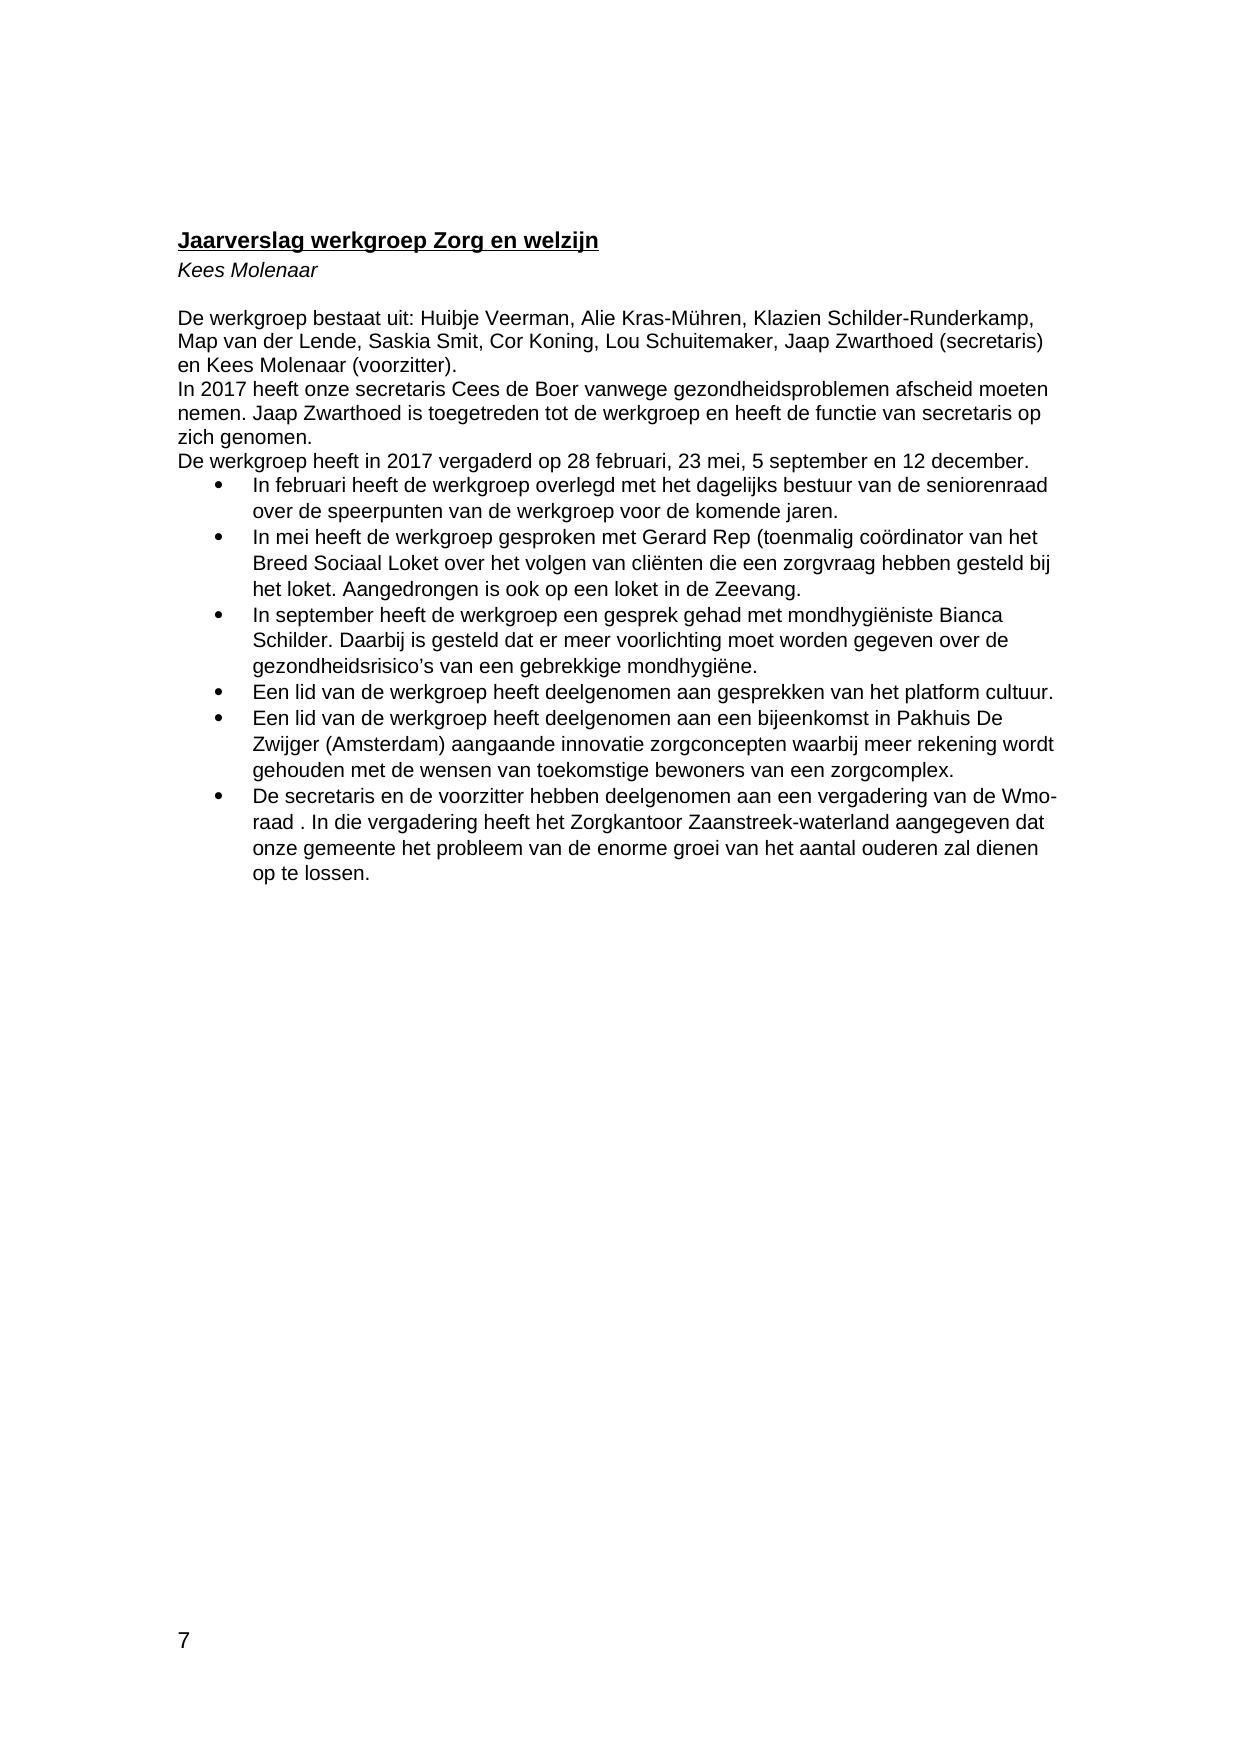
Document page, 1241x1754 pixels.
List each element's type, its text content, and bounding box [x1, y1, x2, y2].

list In februari heeft de werkgroep overlegd met het dagelijks bestuur van de seniorenraad over de speerpunten van de werkgroep voor de komende jaren. [215, 473, 1063, 523]
list In mei heeft de werkgroep gesproken met Gerard Rep (toenmalig coördinator van het Breed Sociaal Loket over het volgen van cliënten die een zorgvraag hebben gesteld bij het loket. Aangedrongen is ook op een loket in de Zeevang. [215, 525, 1063, 601]
text In 2017 heeft onze secretaris Cees de Boer vanwege gezondheidsproblemen afscheid moeten nemen. Jaap Zwarthoed is toegetreden tot de werkgroep en heeft de functie van secretaris op zich genomen. [177, 377, 1063, 449]
list De secretaris en de voorzitter hebben deelgenomen aan een vergadering van de Wmo-raad . In die vergadering heeft het Zorgkantoor Zaanstreek-waterland aangegeven dat onze gemeente het probleem van de enorme groei van het aantal ouderen zal dienen op te lossen. [215, 783, 1063, 885]
subtitle Jaarverslag werkgroep Zorg en welzijn [177, 227, 1063, 253]
text Kees Molenaar [177, 257, 1063, 281]
list Een lid van de werkgroep heeft deelgenomen aan gesprekken van het platform cultuur. [215, 680, 1063, 704]
text De werkgroep bestaat uit: Huibje Veerman, Alie Kras-Mühren, Klazien Schilder-Runderkamp, Map van der Lende, Saskia Smit, Cor Koning, Lou Schuitemaker, Jaap Zwarthoed (secretaris) en Kees Molenaar (voorzitter). [177, 305, 1063, 377]
text De werkgroep heeft in 2017 vergaderd op 28 februari, 23 mei, 5 september en 12 december. [177, 449, 1063, 473]
list Een lid van de werkgroep heeft deelgenomen aan een bijeenkomst in Pakhuis De Zwijger (Amsterdam) aangaande innovatie zorgconcepten waarbij meer rekening wordt gehouden met de wensen van toekomstige bewoners van een zorgcomplex. [215, 706, 1063, 782]
list In september heeft de werkgroep een gesprek gehad met mondhygiëniste Bianca Schilder. Daarbij is gesteld dat er meer voorlichting moet worden gegeven over de gezondheidsrisico’s van een gebrekkige mondhygiëne. [215, 602, 1063, 678]
